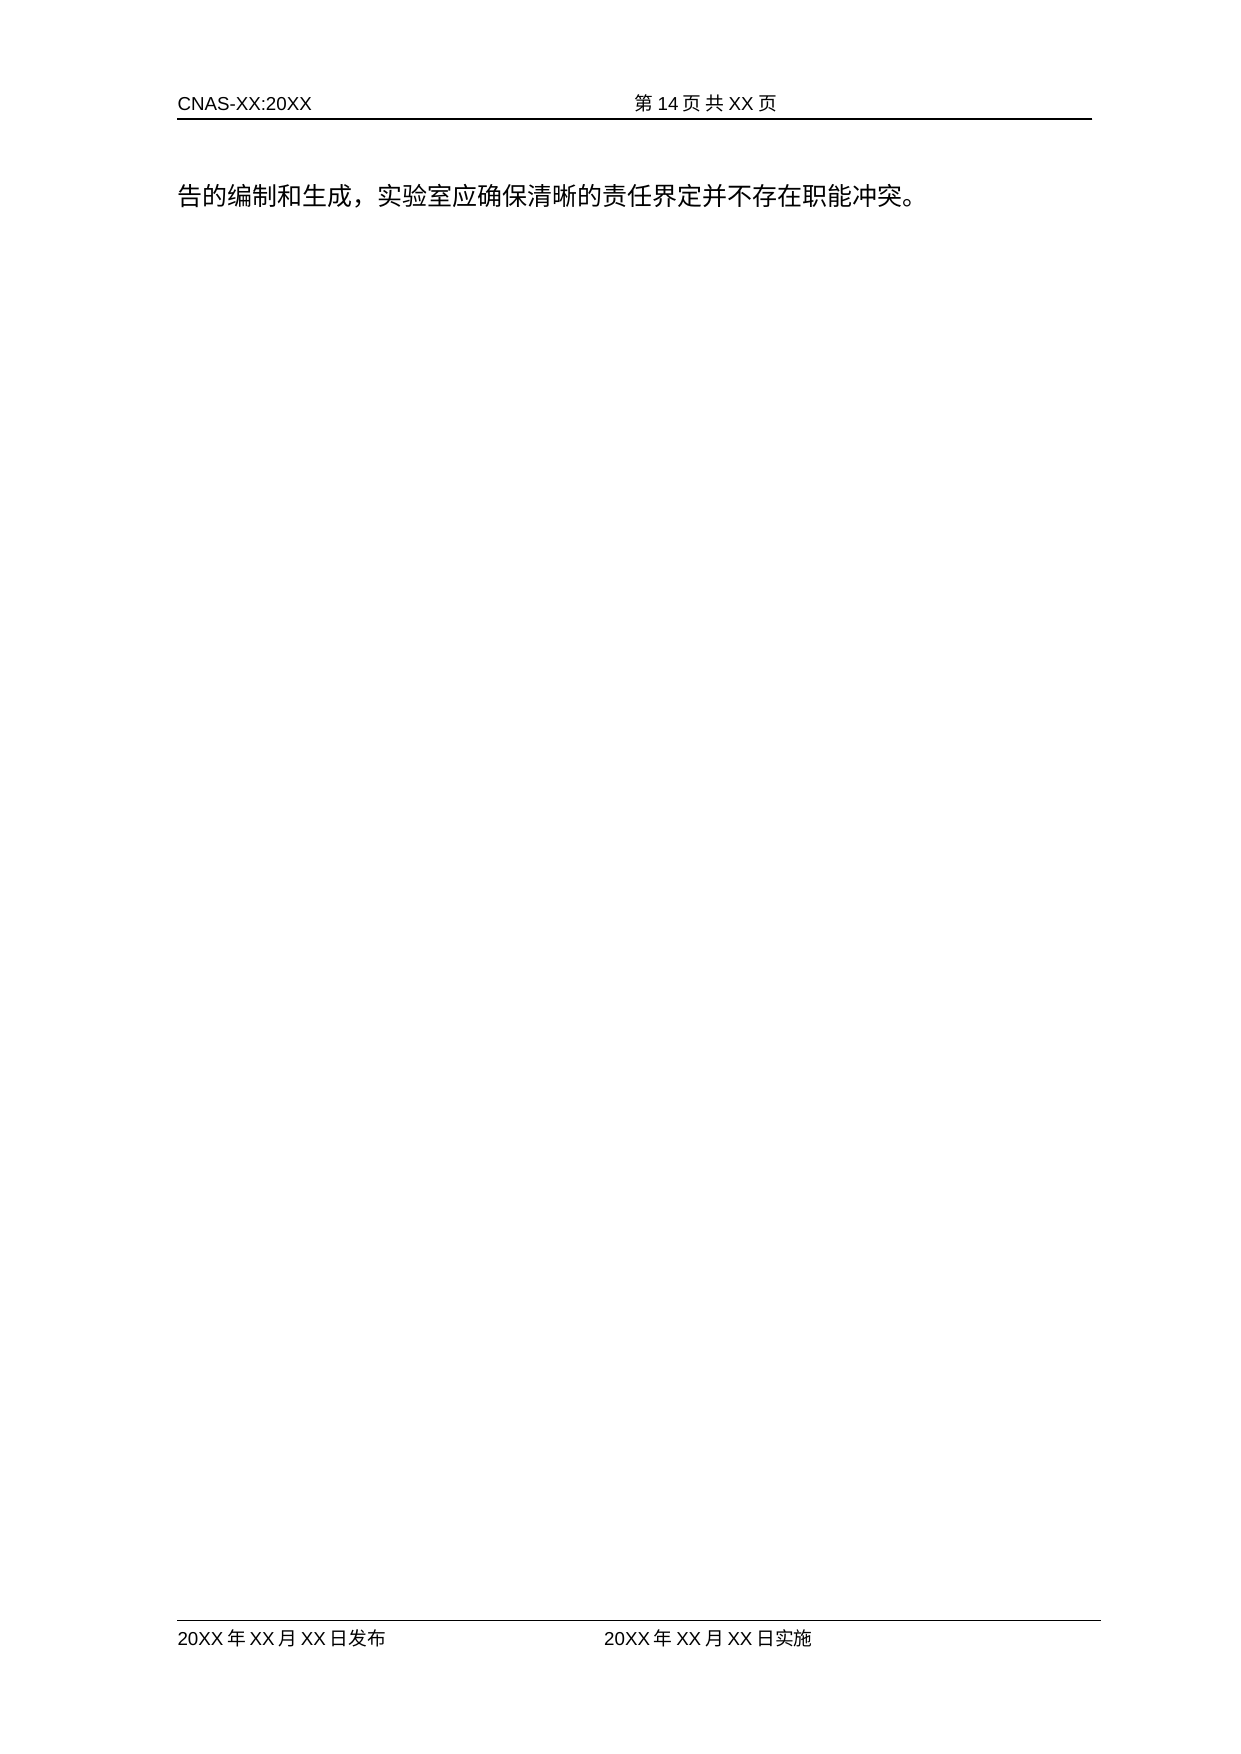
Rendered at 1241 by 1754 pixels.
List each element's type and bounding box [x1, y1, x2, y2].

text [177, 162, 1092, 227]
